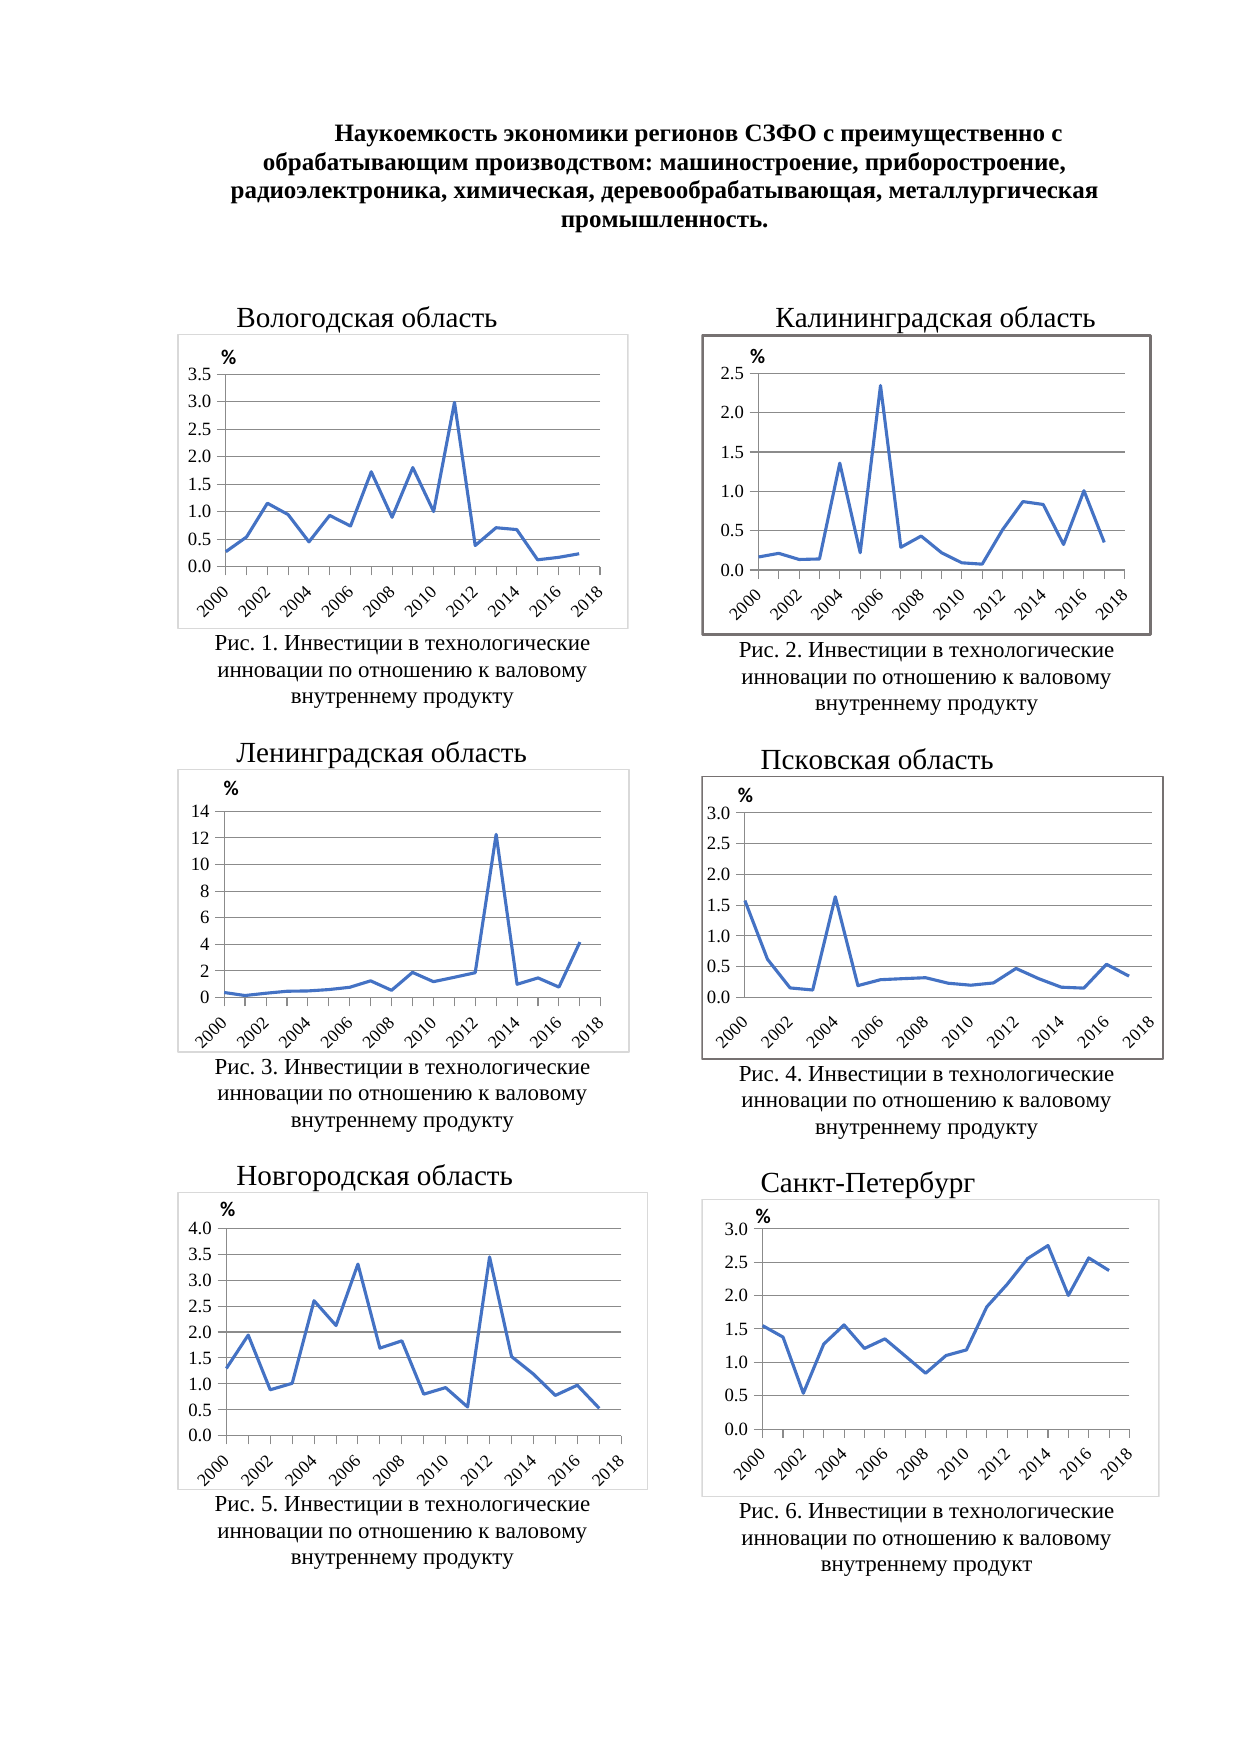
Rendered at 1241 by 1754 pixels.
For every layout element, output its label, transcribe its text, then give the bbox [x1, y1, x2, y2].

text Рис. 5. Инвестиции в технологические инновации по отношению к валовому внутреннему продукту [177, 1490, 627, 1569]
text Рис. 1. Инвестиции в технологические инновации по отношению к валовому внутреннему продукту [177, 629, 627, 708]
text Новгородская область [177, 1158, 627, 1192]
text Вологодская область [177, 300, 627, 334]
text Наукоемкость экономики регионов СЗФО с преимущественно с обрабатывающим производством: машиностроение, приборостроение, радиоэлектроника, химическая, деревообрабатывающая, металлургическая промышленность. [177, 118, 1152, 233]
text Рис. 6. Инвестиции в технологические инновации по отношению к валовому внутреннему продукт [701, 1497, 1152, 1577]
text Псковская область [701, 742, 1152, 776]
text Рис. 4. Инвестиции в технологические инновации по отношению к валовому внутреннему продукту [701, 1060, 1152, 1139]
text Калининградская область [701, 300, 1152, 334]
text Рис. 2. Инвестиции в технологические инновации по отношению к валовому внутреннему продукту [701, 637, 1152, 716]
text Рис. 3. Инвестиции в технологические инновации по отношению к валовому внутреннему продукту [177, 1053, 627, 1132]
text Санкт-Петербург [701, 1165, 1152, 1199]
text Ленинградская область [177, 735, 627, 768]
